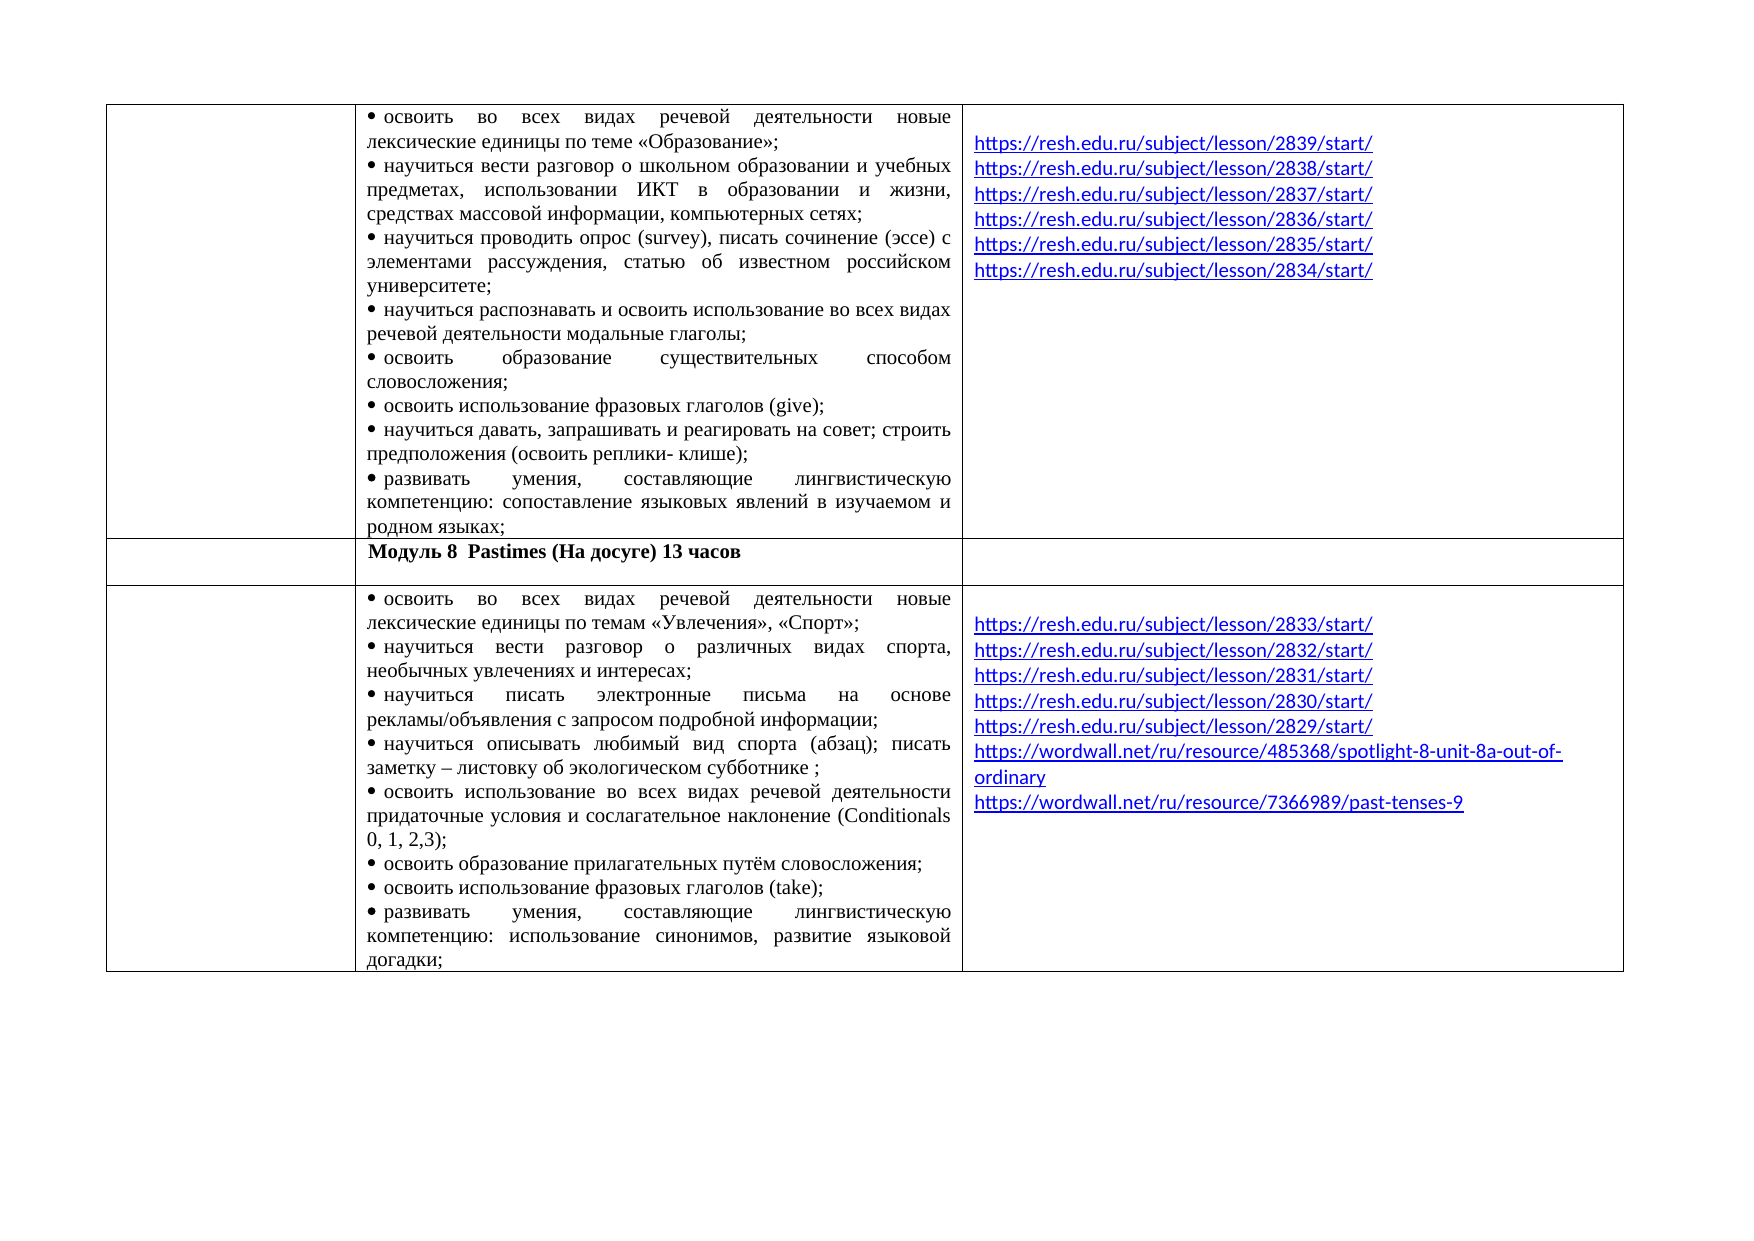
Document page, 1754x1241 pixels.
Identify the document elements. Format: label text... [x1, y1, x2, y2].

table_cell освоить во всех видах речевой деятельности новые лексические единицы по темам «Увлечения», «Спорт»; научиться вести разговор о различных видах спорта, необычных увлечениях и интересах; научиться писать электронные письма на основе рекламы/объявления с запросом подробной информации; научиться описывать любимый вид спорта (абзац); писать заметку – листовку об экологическом субботнике ; освоить использование во всех видах речевой деятельности придаточные условия и сослагательное наклонение (Conditionals 0, 1, 2,3); освоить образование прилагательных путём словосложения; освоить использование фразовых глаголов (take); развивать умения, составляющие лингвистическую компетенцию: использование синонимов, развитие языковой догадки; [356, 586, 962, 971]
table_cell https://resh.edu.ru/subject/lesson/2839/start/ https://resh.edu.ru/subject/lesson/2838/start/ https://resh.edu.ru/subject/lesson/2837/start/ https://resh.edu.ru/subject/lesson/2836/start/ https://resh.edu.ru/subject/lesson/2835/start/ https://resh.edu.ru/subject/lesson/2834/start/ [963, 105, 1623, 538]
table_cell Модуль 8 Pastimes (На досуге) 13 часов [356, 539, 962, 585]
table_cell освоить во всех видах речевой деятельности новые лексические единицы по теме «Образование»; научиться вести разговор о школьном образовании и учебных предметах, использовании ИКТ в образовании и жизни, средствах массовой информации, компьютерных сетях; научиться проводить опрос (survey), писать сочинение (эссе) с элементами рассуждения, статью об известном российском университете; научиться распознавать и освоить использование во всех видах речевой деятельности модальные глаголы; освоить образование существительных способом словосложения; освоить использование фразовых глаголов (give); научиться давать, запрашивать и реагировать на совет; строить предположения (освоить реплики- клише); развивать умения, составляющие лингвистическую компетенцию: сопоставление языковых явлений в изучаемом и родном языках; [356, 105, 962, 538]
table_cell [107, 105, 355, 538]
table_cell https://resh.edu.ru/subject/lesson/2833/start/ https://resh.edu.ru/subject/lesson/2832/start/ https://resh.edu.ru/subject/lesson/2831/start/ https://resh.edu.ru/subject/lesson/2830/start/ https://resh.edu.ru/subject/lesson/2829/start/ https://wordwall.net/ru/resource/485368/spotlight-8-unit-8a-out-of-ordinary https://wordwall.net/ru/resource/7366989/past-tenses-9 [963, 586, 1623, 971]
table_cell [963, 539, 1623, 585]
table_cell [107, 586, 355, 971]
table_cell [107, 539, 355, 585]
